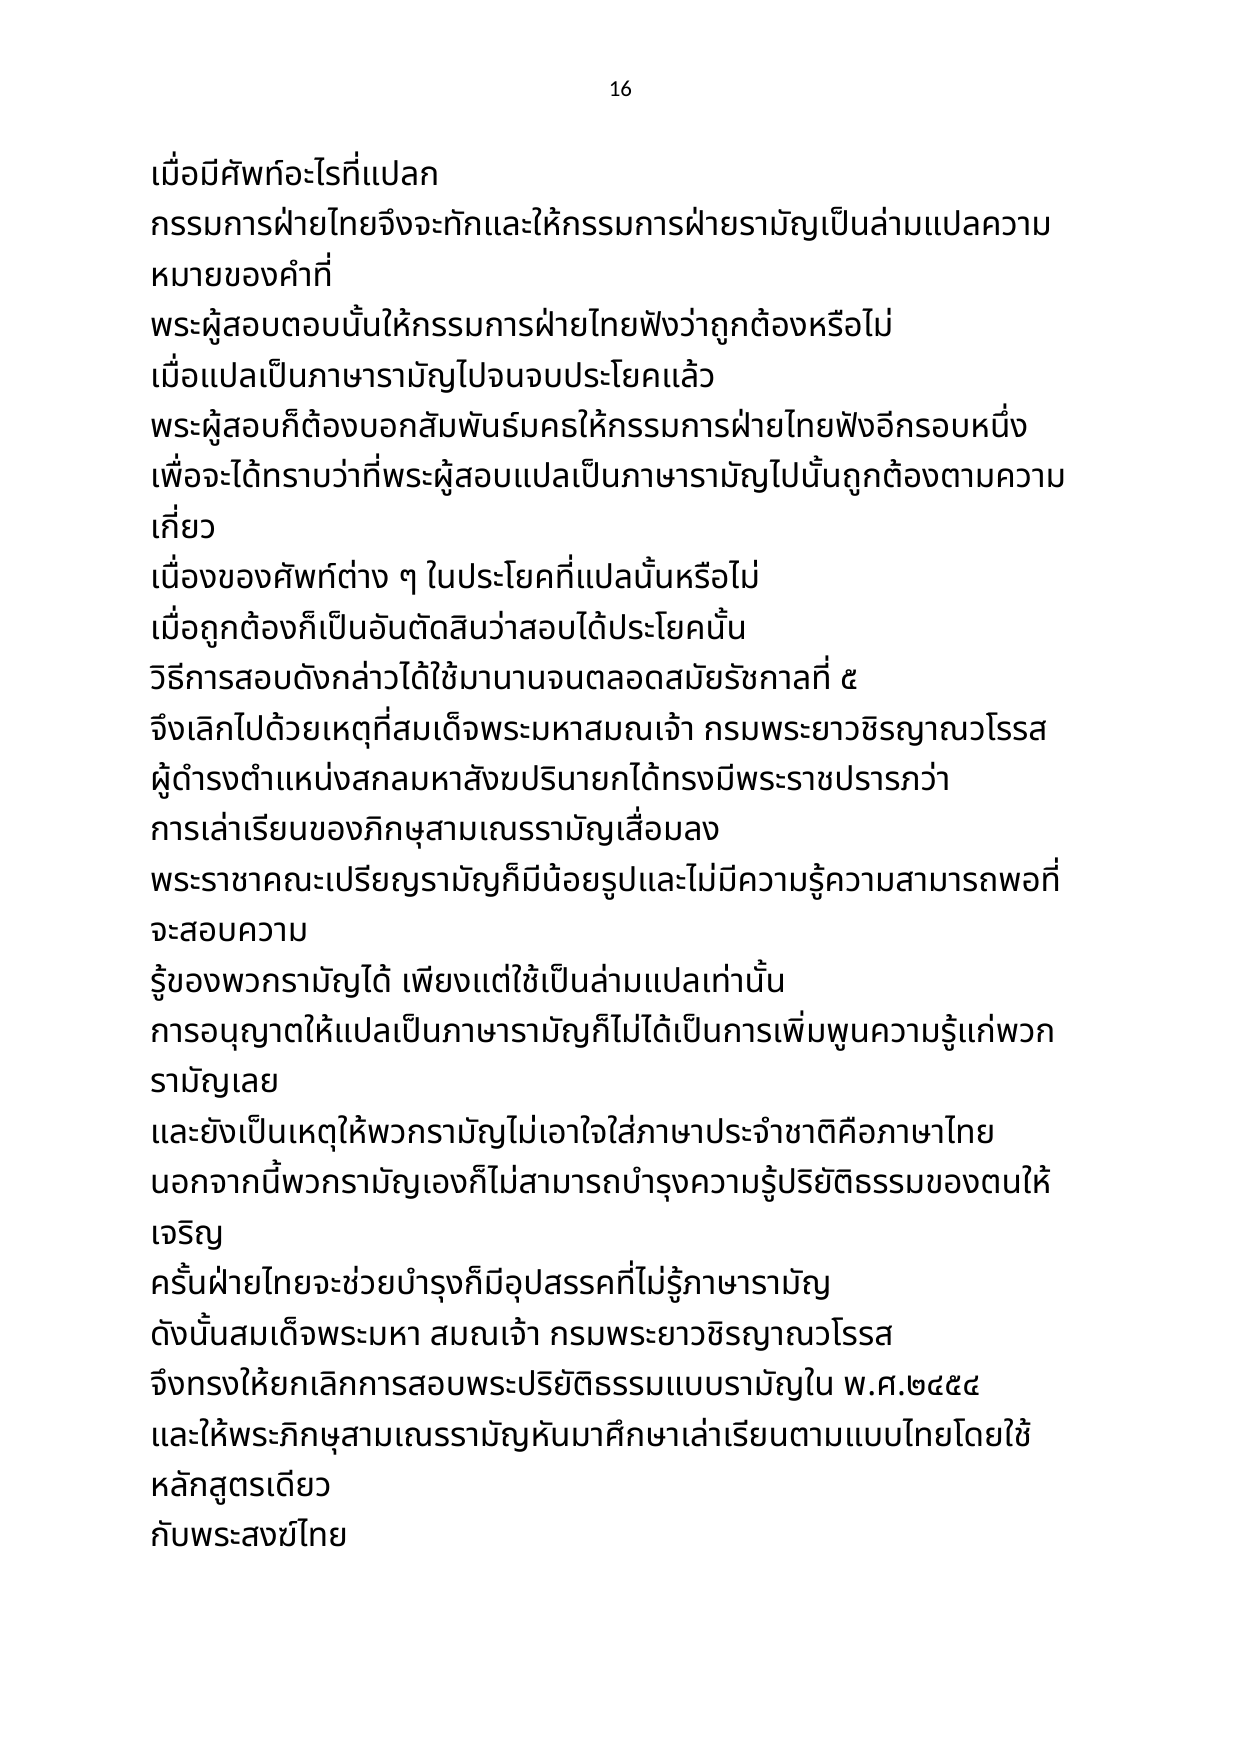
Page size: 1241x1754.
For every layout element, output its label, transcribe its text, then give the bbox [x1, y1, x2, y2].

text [150, 150, 1090, 654]
text วิธีการสอบดังกล่าวได้ใช้มานานจนตลอดสมัยรัชกาลที่ ๕ จึงเลิกไปด้วยเหตุที่สมเด็จพระมหาสมณเจ้า กรมพระยาวชิรญาณวโรรส ผู้ดำรงตำแหน่งสกลมหาสังฆปรินายกได้ทรงมีพระราชปรารภว่า การเล่าเรียนของภิกษุสามเณรรามัญเสื่อมลง พระราชาคณะเปรียญรามัญก็มีน้อยรูปและไม่มีความรู้ความสามารถพอที่จะสอบความ รู้ของพวกรามัญได้ เพียงแต่ใช้เป็นล่ามแปลเท่านั้น การอนุญาตให้แปลเป็นภาษารามัญก็ไม่ได้เป็นการเพิ่มพูนความรู้แก่พวกรามัญเลย และยังเป็นเหตุให้พวกรามัญไม่เอาใจใส่ภาษาประจำชาติคือภาษาไทย นอกจากนี้พวกรามัญเองก็ไม่สามารถบำรุงความรู้ปริยัติธรรมของตนให้เจริญ ครั้นฝ่ายไทยจะช่วยบำรุงก็มีอุปสรรคที่ไม่รู้ภาษารามัญ ดังนั้นสมเด็จพระมหา สมณเจ้า กรมพระยาวชิรญาณวโรรส จึงทรงให้ยกเลิกการสอบพระปริยัติธรรมแบบรามัญใน พ.ศ.๒๔๕๔ และให้พระภิกษุสามเณรรามัญหันมาศึกษาเล่าเรียนตามแบบไทยโดยใช้หลักสูตรเดียว กับพระสงฆ์ไทย [150, 654, 1090, 1562]
